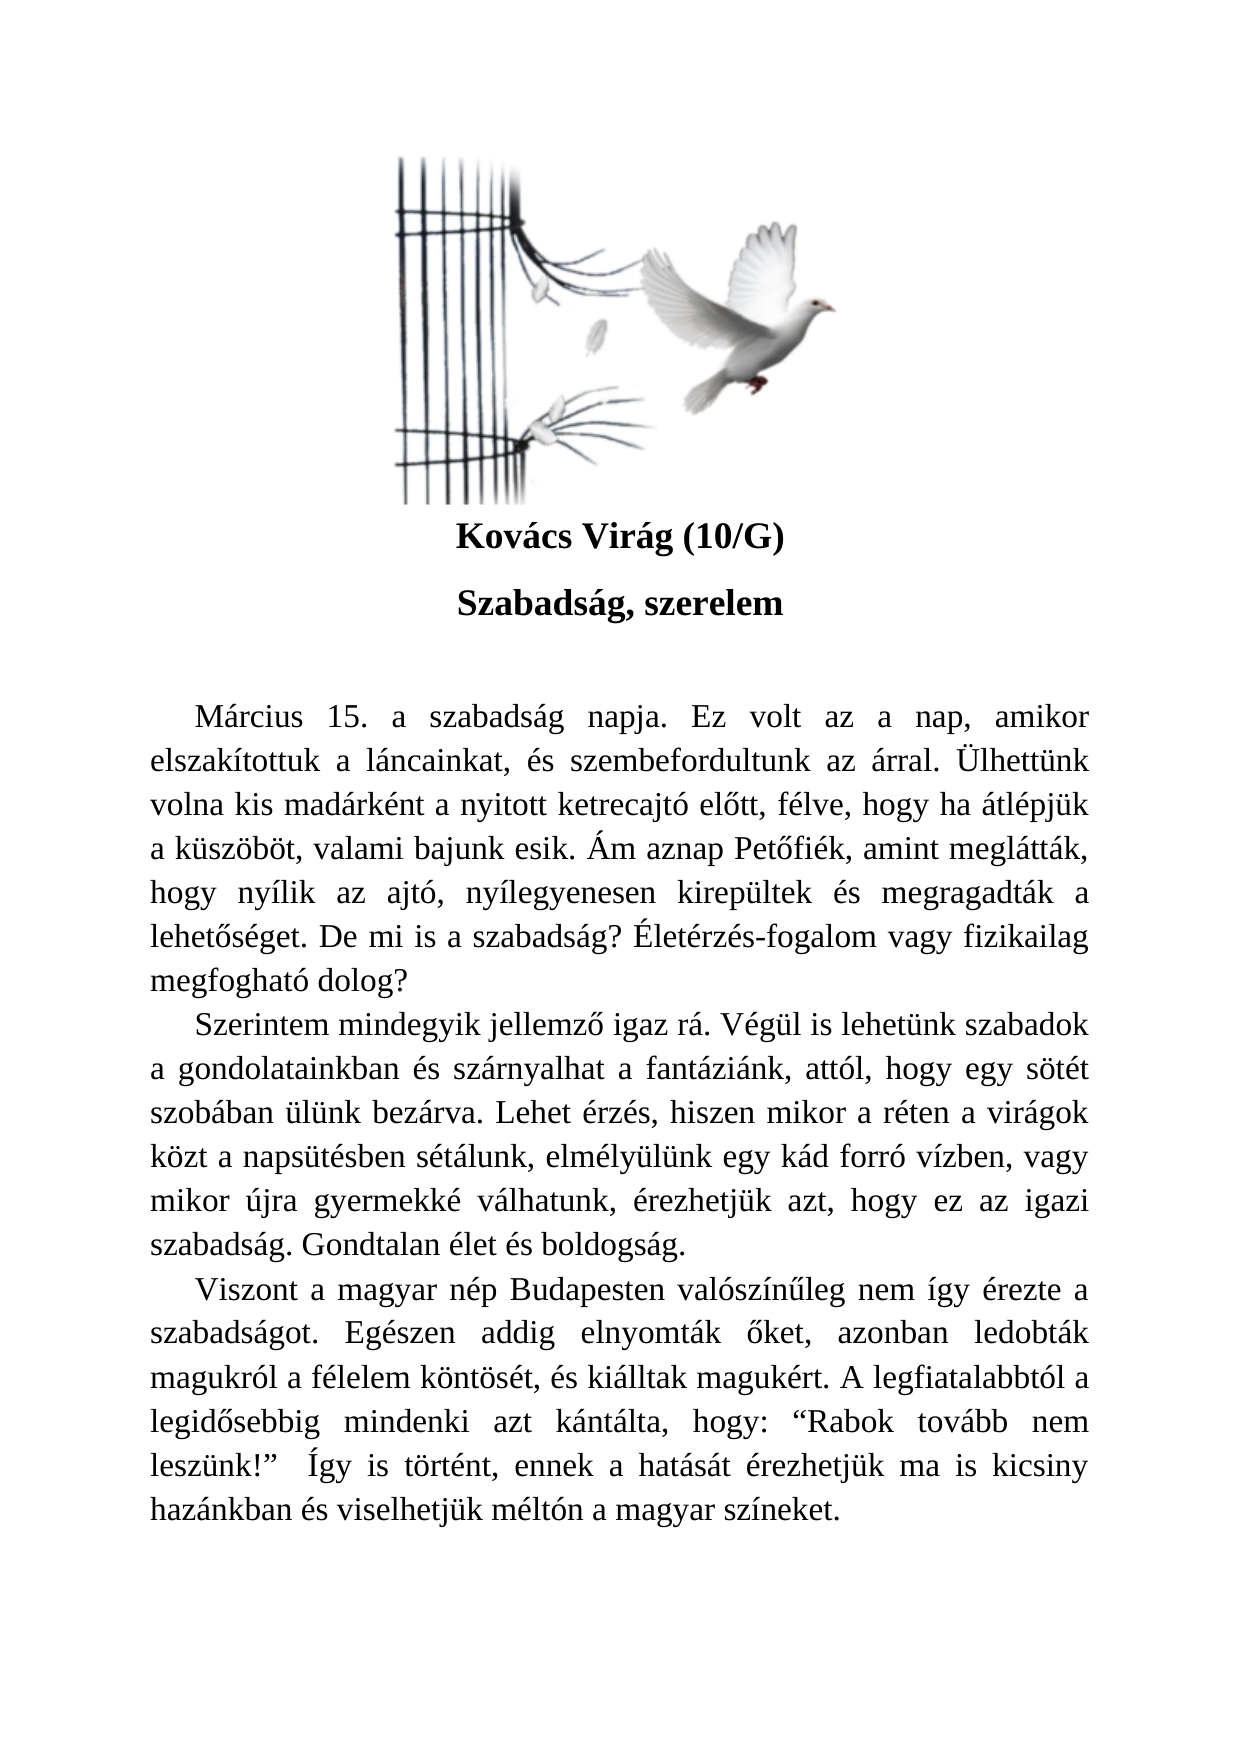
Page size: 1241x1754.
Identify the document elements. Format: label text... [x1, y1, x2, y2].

picture [386, 150, 862, 508]
text Március 15. a szabadság napja. Ez volt az a nap, amikor elszakítottuk a láncainkat, és szembefordultunk az árral. Ülhettünk volna kis madárként a nyitott ketrecajtó előtt, félve, hogy ha átlépjük a küszöböt, valami bajunk esik. Ám aznap Petőfiék, amint meglátták, hogy nyílik az ajtó, nyílegyenesen kirepültek és megragadták a lehetőséget. De mi is a szabadság? Életérzés-fogalom vagy fizikailag megfogható dolog? [150, 696, 1090, 999]
text Szerintem mindegyik jellemző igaz rá. Végül is lehetünk szabadok a gondolatainkban és szárnyalhat a fantáziánk, attól, hogy egy sötét szobában ülünk bezárva. Lehet érzés, hiszen mikor a réten a virágok közt a napsütésben sétálunk, elmélyülünk egy kád forró vízben, vagy mikor újra gyermekké válhatunk, érezhetjük azt, hogy ez az igazi szabadság. Gondtalan élet és boldogság. [150, 1004, 1090, 1263]
text Viszont a magyar nép Budapesten valószínűleg nem így érezte a szabadságot. Egészen addig elnyomták őket, azonban ledobták magukról a félelem köntösét, és kiálltak magukért. A legfiatalabbtól a legidősebbig mindenki azt kántálta, hogy: “Rabok tovább nem leszünk!” Így is történt, ennek a hatását érezhetjük ma is kicsiny hazánkban és viselhetjük méltón a magyar színeket. [150, 1269, 1090, 1527]
text Kovács Virág (10/G) [150, 514, 1090, 557]
text Szabadság, szerelem [150, 580, 1090, 623]
